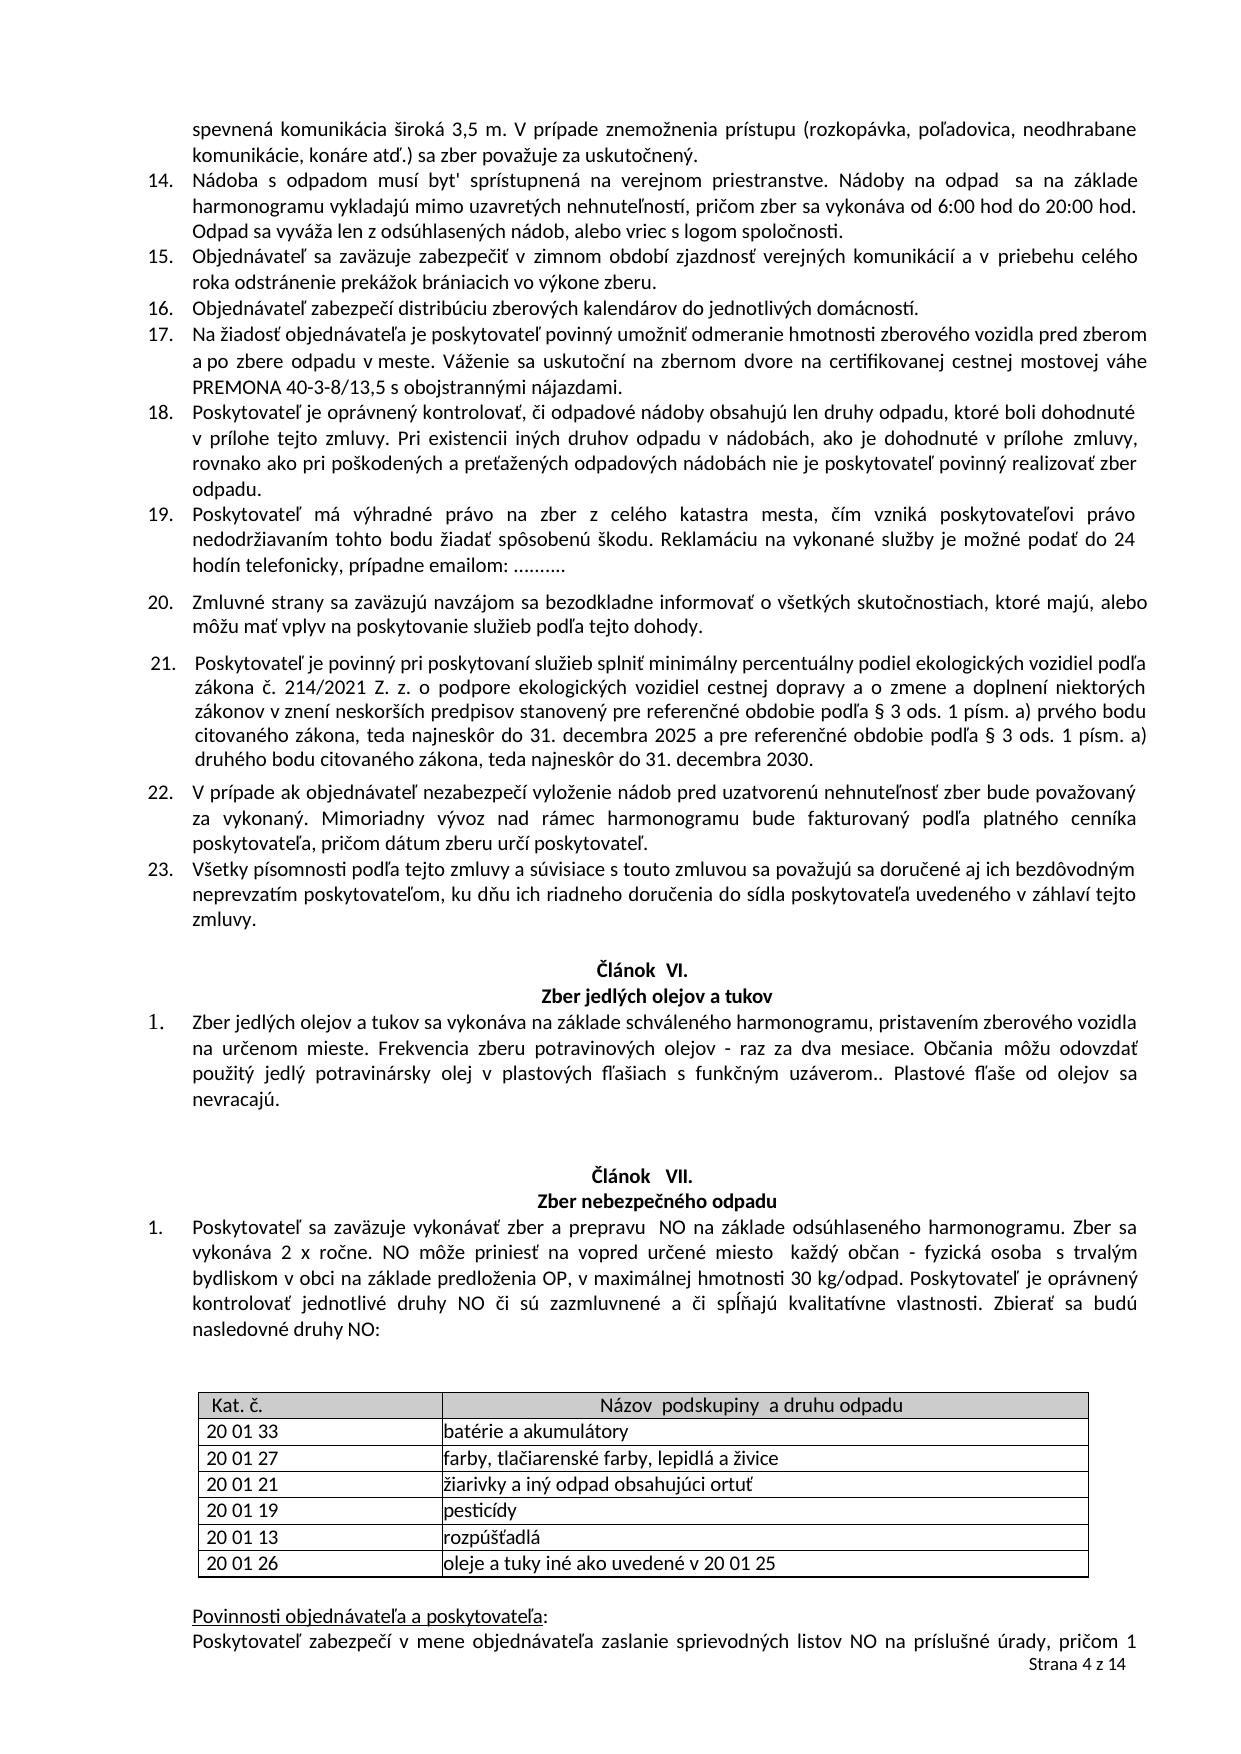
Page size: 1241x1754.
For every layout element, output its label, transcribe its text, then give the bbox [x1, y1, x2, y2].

table_cell oleje a tuky iné ako uvedené v 20 01 25 [443, 1551, 1088, 1576]
list Zber jedlých olejov a tukov sa vykonáva na základe schváleného harmonogramu, pristavením zberového vozidla na určenom mieste. Frekvencia zberu potravinových olejov - raz za dva mesiace. Občania môžu odovzdať použitý jedlý potravinársky olej v plastových fľašiach s funkčným uzáverom.. Plastové fľaše od olejov sa nevracajú. [147, 1008, 1138, 1111]
table_cell 20 01 13 [199, 1525, 442, 1550]
text Zber nebezpečného odpadu [192, 1189, 1123, 1214]
list Zmluvné strany sa zaväzujú navzájom sa bezodkladne informovať o všetkých skutočnostiach, ktoré majú, alebo môžu mať vplyv na poskytovanie služieb podľa tejto dohody. [147, 590, 1148, 638]
list Poskytovateľ je povinný pri poskytovaní služieb splniť minimálny percentuálny podiel ekologických vozidiel podľa zákona č. 214/2021 Z. z. o podpore ekologických vozidiel cestnej dopravy a o zmene a doplnení niektorých zákonov v znení neskorších predpisov stanovený pre referenčné obdobie podľa § 3 ods. 1 písm. a) prvého bodu citovaného zákona, teda najneskôr do 31. decembra 2025 a pre referenčné obdobie podľa § 3 ods. 1 písm. a) druhého bodu citovaného zákona, teda najneskôr do 31. decembra 2030. [150, 651, 1148, 771]
list Nádoba s odpadom musí byt' sprístupnená na verejnom priestranstve. Nádoby na odpad sa na základe harmonogramu vykladajú mimo uzavretých nehnuteľností, pričom zber sa vykonáva od 6:00 hod do 20:00 hod. Odpad sa vyváža len z odsúhlasených nádob, alebo vriec s logom spoločnosti. [147, 167, 1138, 244]
table_cell batérie a akumulátory [443, 1419, 1088, 1445]
list Poskytovateľ má výhradné právo na zber z celého katastra mesta, čím vzniká poskytovateľovi právo nedodržiavaním tohto bodu žiadať spôsobenú škodu. Reklamáciu na vykonané služby je možné podať do 24 hodín telefonicky, prípadne emailom: .......... [147, 501, 1137, 577]
text Zber jedlých olejov a tukov [192, 983, 1122, 1008]
table_cell farby, tlačiarenské farby, lepidlá a živice [443, 1446, 1088, 1471]
table_cell 20 01 21 [199, 1472, 442, 1497]
text Povinnosti objednávateľa a poskytovateľa: [192, 1603, 1148, 1628]
table_cell 20 01 26 [199, 1551, 442, 1576]
table_cell žiarivky a iný odpad obsahujúci ortuť [443, 1472, 1088, 1497]
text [192, 1628, 1138, 1654]
table_cell 20 01 19 [199, 1498, 442, 1524]
table_cell 20 01 27 [199, 1446, 442, 1471]
table_header Kat. č. [199, 1393, 442, 1418]
list Objednávateľ zabezpečí distribúciu zberových kalendárov do jednotlivých domácností. [147, 294, 1148, 321]
table_cell 20 01 33 [199, 1419, 442, 1445]
list Všetky písomnosti podľa tejto zmluvy a súvisiace s touto zmluvou sa považujú sa doručené aj ich bezdôvodným neprevzatím poskytovateľom, ku dňu ich riadneho doručenia do sídla poskytovateľa uvedeného v záhlaví tejto zmluvy. [147, 856, 1138, 932]
subtitle Článok VI. [192, 957, 1093, 983]
list Poskytovateľ sa zaväzuje vykonávať zber a prepravu NO na základe odsúhlaseného harmonogramu. Zber sa vykonáva 2 x ročne. NO môže priniesť na vopred určené miesto každý občan - fyzická osoba s trvalým bydliskom v obci na základe predloženia OP, v maximálnej hmotnosti 30 kg/odpad. Poskytovateľ je oprávnený kontrolovať jednotlivé druhy NO či sú zazmluvnené a či spĺňajú kvalitatívne vlastnosti. Zbierať sa budú nasledovné druhy NO: [147, 1214, 1138, 1341]
table_header Názov podskupiny a druhu odpadu [443, 1393, 1088, 1418]
list Objednávateľ sa zaväzuje zabezpečiť v zimnom období zjazdnosť verejných komunikácií a v priebehu celého roka odstránenie prekážok brániacich vo výkone zberu. [147, 244, 1138, 294]
table_cell rozpúšťadlá [443, 1525, 1088, 1550]
subtitle Článok VII. [192, 1163, 1093, 1188]
table_cell pesticídy [443, 1498, 1088, 1524]
list Poskytovateľ je oprávnený kontrolovať, či odpadové nádoby obsahujú len druhy odpadu, ktoré boli dohodnuté v prílohe tejto zmluvy. Pri existencii iných druhov odpadu v nádobách, ako je dohodnuté v prílohe zmluvy, rovnako ako pri poškodených a preťažených odpadových nádobách nie je poskytovateľ povinný realizovať zber odpadu. [147, 399, 1138, 501]
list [147, 117, 1138, 167]
list Na žiadosť objednávateľa je poskytovateľ povinný umožniť odmeranie hmotnosti zberového vozidla pred zberom a po zbere odpadu v meste. Váženie sa uskutoční na zbernom dvore na certifikovanej cestnej mostovej váhe PREMONA 40-3-8/13,5 s obojstrannými nájazdami. [147, 321, 1148, 399]
list V prípade ak objednávateľ nezabezpečí vyloženie nádob pred uzatvorenú nehnuteľnosť zber bude považovaný za vykonaný. Mimoriadny vývoz nad rámec harmonogramu bude fakturovaný podľa platného cenníka poskytovateľa, pričom dátum zberu určí poskytovateľ. [147, 779, 1137, 856]
